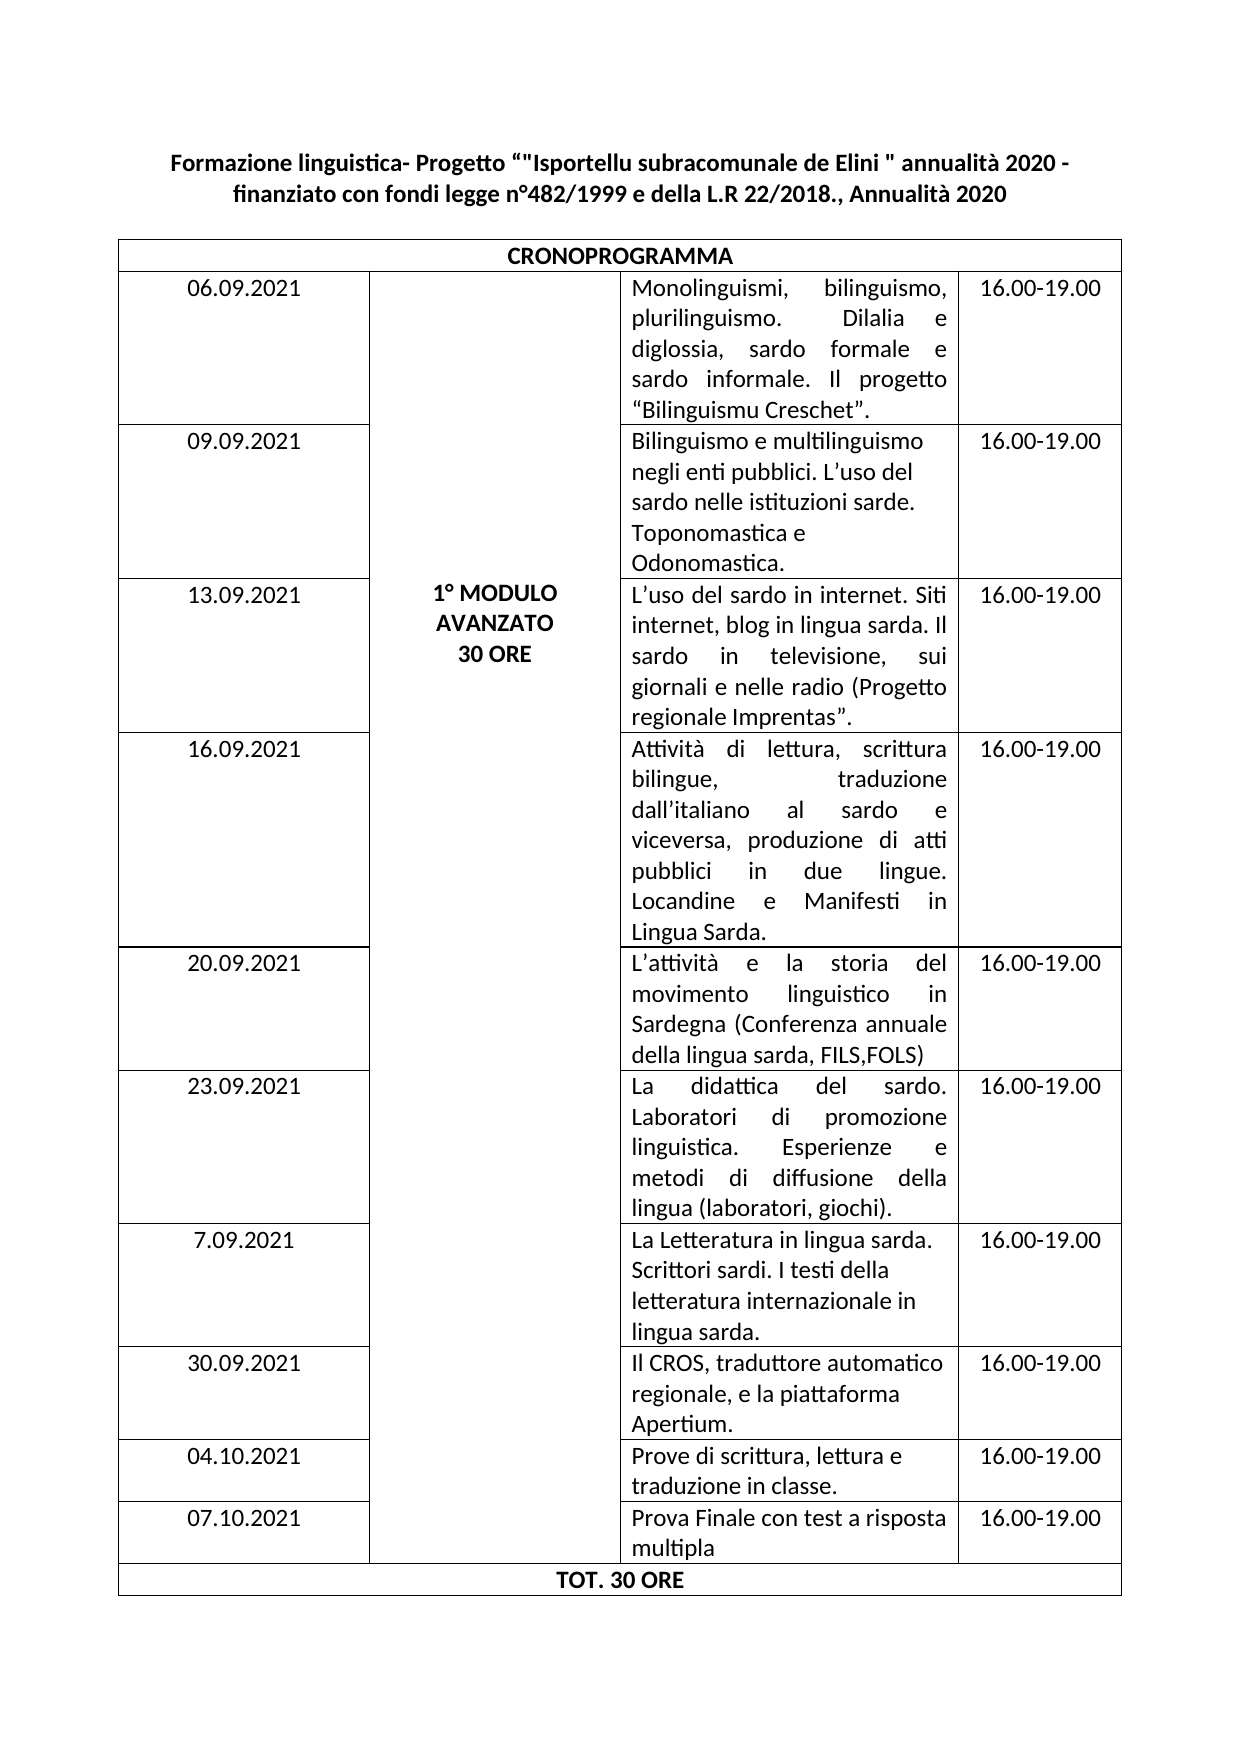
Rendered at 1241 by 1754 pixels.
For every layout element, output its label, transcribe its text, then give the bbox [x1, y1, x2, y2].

table_cell 04.10.2021 [119, 1440, 369, 1501]
table_cell 16.00-19.00 [959, 1071, 1121, 1223]
table_cell Prove di scrittura, lettura e traduzione in classe. [621, 1440, 958, 1501]
table_cell 16.00-19.00 [959, 948, 1121, 1069]
table_cell Il CROS, traduttore automatico regionale, e la piattaforma Apertium. [621, 1347, 958, 1439]
table_cell 16.00-19.00 [959, 733, 1121, 946]
table_header CRONOPROGRAMMA [119, 240, 1121, 271]
table_cell 16.00-19.00 [959, 1347, 1121, 1439]
table_cell La Letteratura in lingua sarda. Scrittori sardi. I testi della letteratura internazionale in lingua sarda. [621, 1224, 958, 1346]
table_cell 06.09.2021 [119, 272, 369, 424]
table_cell Prova Finale con test a risposta multipla [621, 1502, 958, 1563]
table_cell 16.00-19.00 [959, 1224, 1121, 1346]
table_cell 13.09.2021 [119, 579, 369, 732]
table_cell 16.00-19.00 [959, 425, 1121, 578]
table_cell 07.10.2021 [119, 1502, 369, 1563]
table_cell 23.09.2021 [119, 1071, 369, 1223]
table_cell 20.09.2021 [119, 948, 369, 1069]
table_cell 09.09.2021 [119, 425, 369, 578]
table_cell Monolinguismi, bilinguismo, plurilinguismo. Dilalia e diglossia, sardo formale e sardo informale. Il progetto “Bilinguismu Creschet”. [621, 272, 958, 424]
table_cell 16.00-19.00 [959, 1440, 1121, 1501]
table_cell TOT. 30 ORE [119, 1564, 1121, 1594]
table_cell Bilinguismo e multilinguismo negli enti pubblici. L’uso del sardo nelle istituzioni sarde. Toponomastica e Odonomastica. [621, 425, 958, 578]
table_cell 16.00-19.00 [959, 1502, 1121, 1563]
table_cell 7.09.2021 [119, 1224, 369, 1346]
table_cell 1° MODULO AVANZATO 30 ORE [370, 272, 620, 1563]
table_cell La didattica del sardo. Laboratori di promozione linguistica. Esperienze e metodi di diffusione della lingua (laboratori, giochi). [621, 1071, 958, 1223]
table_cell 16.09.2021 [119, 733, 369, 946]
table_cell L’attività e la storia del movimento linguistico in Sardegna (Conferenza annuale della lingua sarda, FILS,FOLS) [621, 948, 958, 1069]
text Formazione linguistica- Progetto “"Isportellu subracomunale de Elini " annualità 2020 - finanziato con fondi legge n°482/1999 e della L.R 22/2018., Annualità 2020 [118, 148, 1122, 209]
table_cell 30.09.2021 [119, 1347, 369, 1439]
table_cell Attività di lettura, scrittura bilingue, traduzione dall’italiano al sardo e viceversa, produzione di atti pubblici in due lingue. Locandine e Manifesti in Lingua Sarda. [621, 733, 958, 946]
table_cell 16.00-19.00 [959, 272, 1121, 424]
table_cell 16.00-19.00 [959, 579, 1121, 732]
table_cell L’uso del sardo in internet. Siti internet, blog in lingua sarda. Il sardo in televisione, sui giornali e nelle radio (Progetto regionale Imprentas”. [621, 579, 958, 732]
